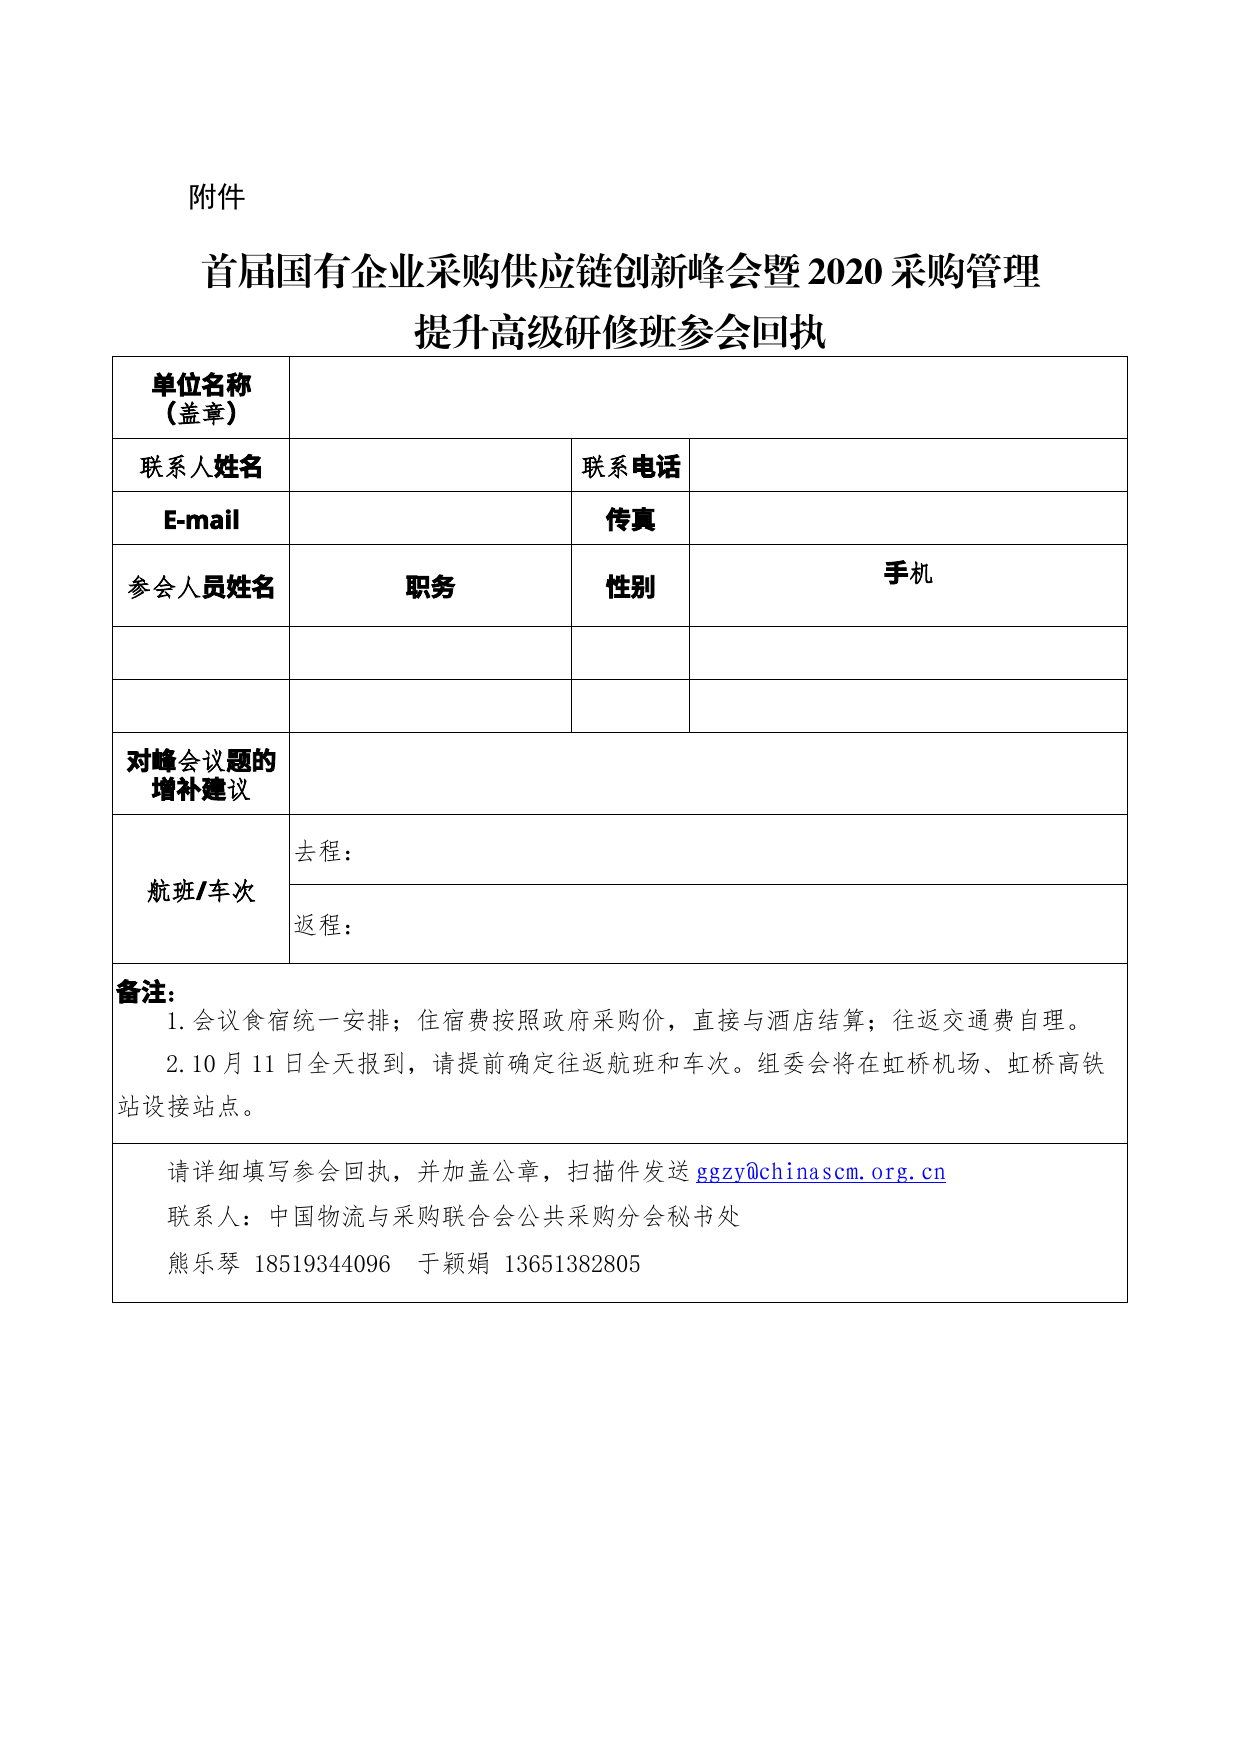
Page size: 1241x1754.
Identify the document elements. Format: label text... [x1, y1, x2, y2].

text 首届国有企业采购供应链创新峰会暨2020采购管理提升高级研修班参会回执 [187, 235, 1053, 356]
table_cell 联系人姓名 [113, 439, 289, 491]
table_cell [113, 627, 289, 679]
table_cell E-mail [113, 492, 289, 544]
table_cell [113, 680, 289, 732]
table_cell [572, 627, 689, 679]
table_cell [690, 439, 1127, 491]
table_cell [290, 680, 571, 732]
table_cell [690, 492, 1127, 544]
table_cell 手机 [690, 545, 1127, 626]
table_cell [290, 439, 571, 491]
table_cell 对峰会议题的增补建议 [113, 733, 289, 813]
table_cell [290, 733, 1127, 813]
table_cell 航班/车次 [113, 815, 289, 963]
table_cell 性别 [572, 545, 689, 626]
table_cell [690, 680, 1127, 732]
table_cell 备注： 1.会议食宿统一安排；住宿费按照政府采购价，直接与酒店结算；往返交通费自理。 2.10月11日全天报到，请提前确定往返航班和车次。组委会将在虹桥机场、虹桥高铁站设接站点。 [113, 964, 1127, 1143]
text 附件 [187, 162, 1053, 227]
table_cell 传真 [572, 492, 689, 544]
table_header 单位名称 （盖章） [113, 357, 289, 438]
table_cell 请详细填写参会回执，并加盖公章，扫描件发送ggzy@chinascm.org.cn 联系人：中国物流与采购联合会公共采购分会秘书处 熊乐琴 18519344096 于颖娟 13651382805 [113, 1144, 1127, 1302]
table_cell 返程： [290, 885, 1127, 963]
table_cell [572, 680, 689, 732]
table_cell 参会人员姓名 [113, 545, 289, 626]
table_cell [690, 627, 1127, 679]
table_cell 职务 [290, 545, 571, 626]
table_cell 去程： [290, 815, 1127, 884]
table_cell [290, 627, 571, 679]
table_cell 联系电话 [572, 439, 689, 491]
table_header [290, 357, 1127, 438]
table_cell [290, 492, 571, 544]
